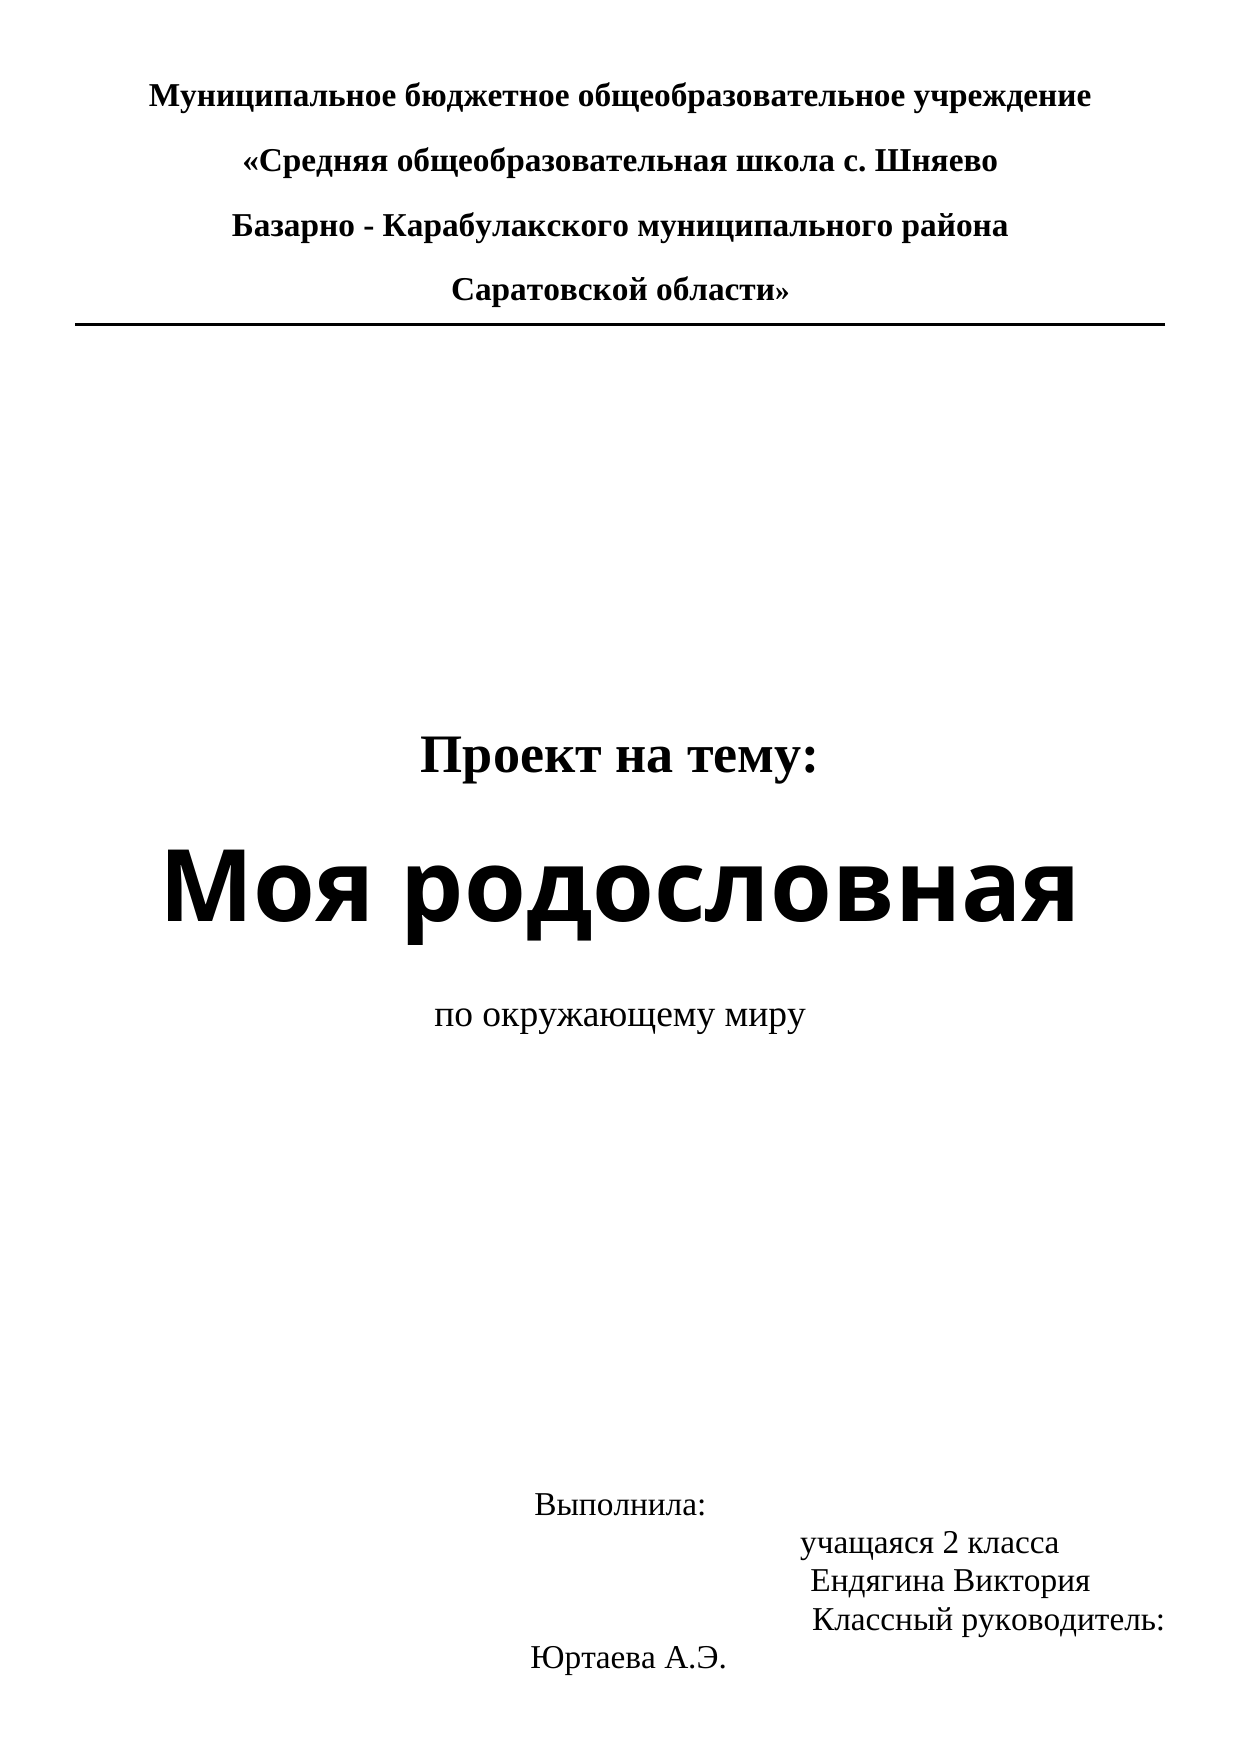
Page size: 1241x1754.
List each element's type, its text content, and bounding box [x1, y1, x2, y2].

text Ендягина Виктория [694, 1561, 1165, 1599]
text учащаяся 2 класса [694, 1522, 1165, 1561]
text Моя родословная [75, 814, 1165, 951]
text Юртаева А.Э. [75, 1637, 1165, 1676]
text Выполнила: [75, 1484, 1165, 1522]
text Классный руководитель: [694, 1599, 1165, 1637]
text Саратовской области» [75, 270, 1165, 323]
text Муниципальное бюджетное общеобразовательное учреждение [75, 75, 1165, 113]
text «Средняя общеобразовательная школа с. Шняево [75, 140, 1165, 178]
text Базарно - Карабулакского муниципального района [75, 205, 1165, 243]
text Проект на тему: [75, 722, 1165, 784]
text по окружающему миру [75, 992, 1165, 1035]
